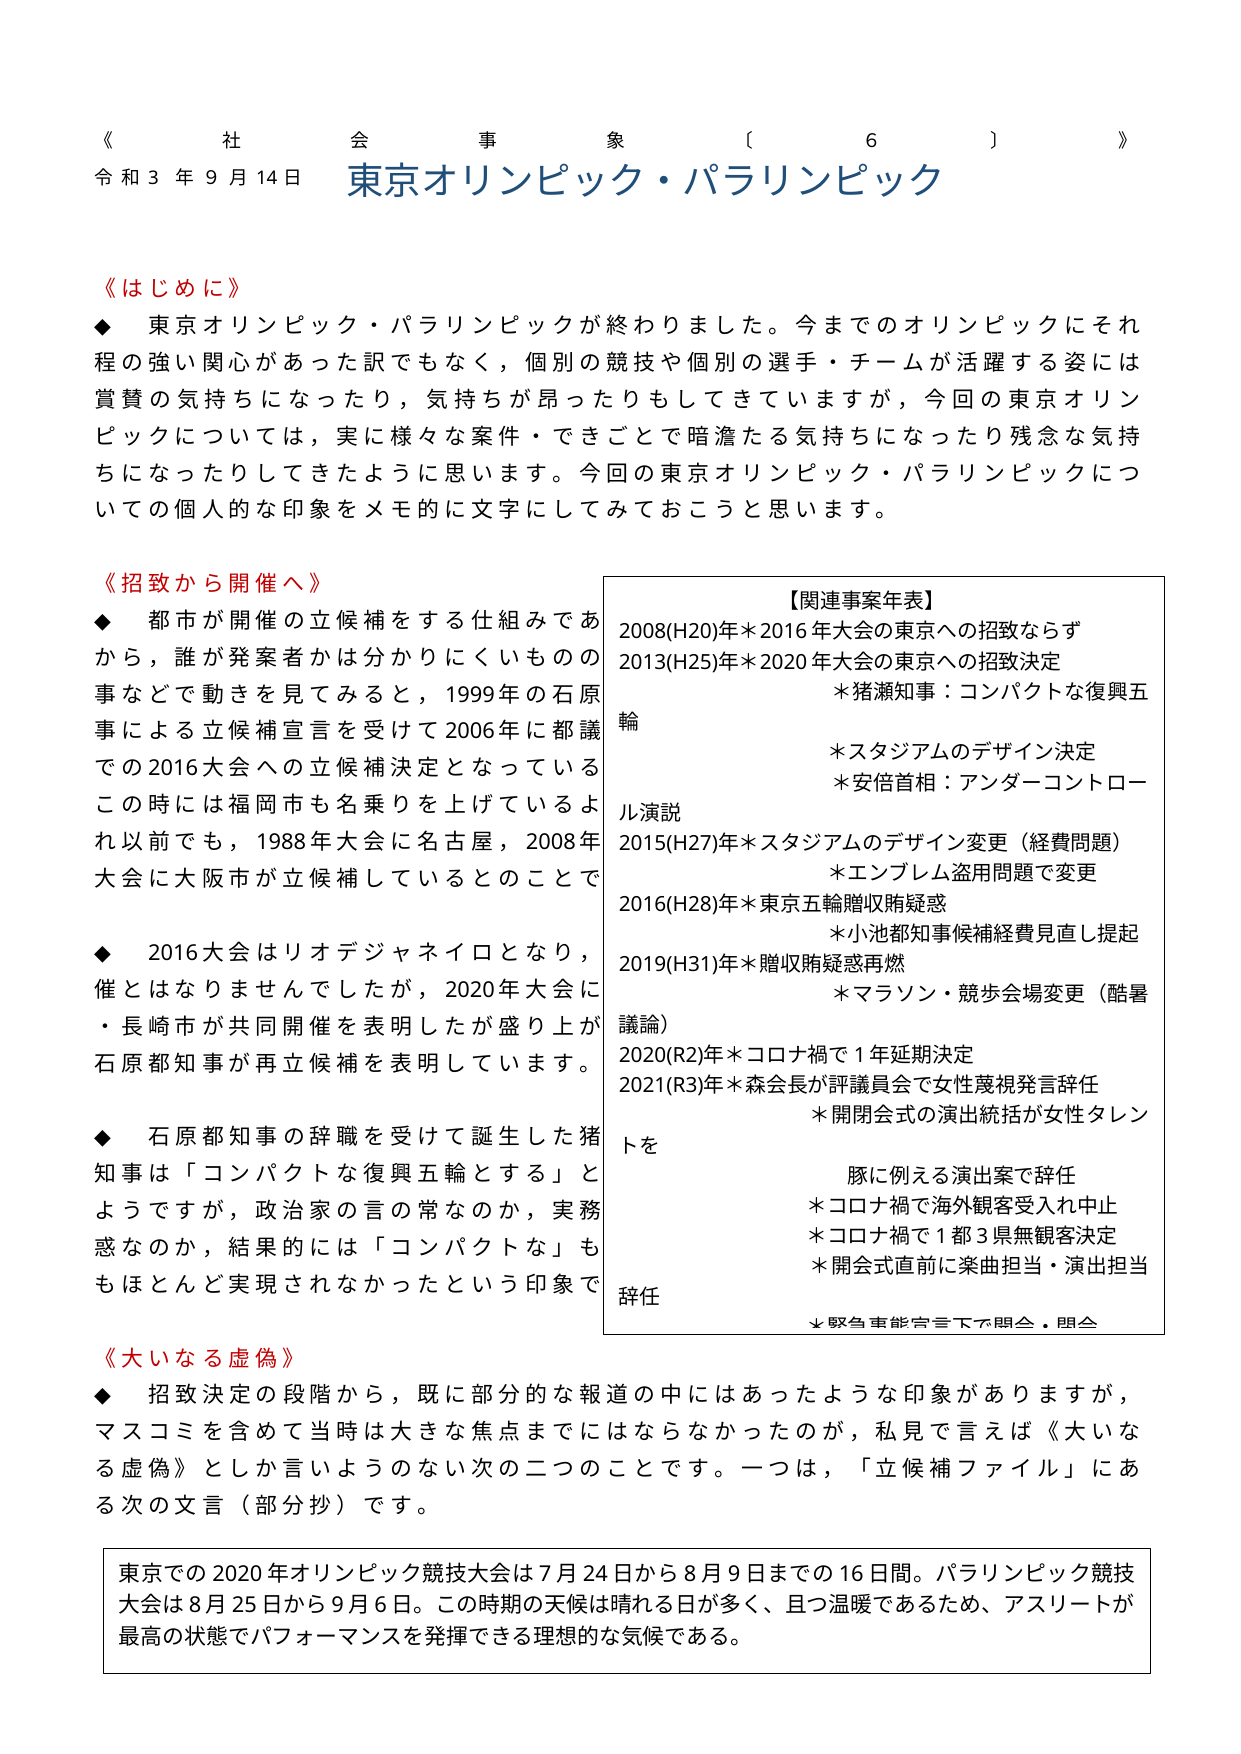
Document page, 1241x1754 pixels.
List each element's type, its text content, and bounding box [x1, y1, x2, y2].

text ◆ 都市が開催の立候補をする仕組みであること [94, 600, 603, 637]
text 《社会事象〔６〕》 令和3年９月14日 [94, 121, 1146, 195]
text 大会に大阪市が立候補しているとのことです。 [94, 858, 603, 895]
text 《大いなる虚偽》 [94, 1338, 1146, 1375]
text れ以前でも，1988年大会に名古屋，2008年 [94, 822, 603, 858]
text ・長崎市が共同開催を表明したが盛り上がらず， [94, 1006, 603, 1043]
text 事による立候補宣言を受けて2006年に都議会 [94, 711, 603, 748]
text 事などで動きを見てみると，1999年の石原都知 [94, 674, 603, 711]
text もほとんど実現されなかったという印象です。 [94, 1264, 603, 1301]
text 惑なのか，結果的には「コンパクトな」も「復興五輪」 [94, 1227, 603, 1264]
text この時には福岡市も名乗りを上げているようです。そ [94, 785, 603, 822]
text ◆ 石原都知事の辞職を受けて誕生した猪瀬都 [94, 1117, 603, 1153]
text ◆ 2016大会はリオデジャネイロとなり，東京開 [94, 932, 603, 969]
text 知事は「コンパクトな復興五輪とする」と述べていた [94, 1153, 603, 1190]
text 催とはなりませんでしたが，2020年大会には広島 [94, 969, 603, 1006]
text 《はじめに》 [94, 268, 1146, 305]
text ◆ 東京オリンピック・パラリンピックが終わりました。今までのオリンピックにそれ程の強い関心があった訳でもなく，個別の競技や個別の選手・チームが活躍する姿には賞賛の気持ちになったり，気持ちが昂ったりもしてきていますが，今回の東京オリンピックについては，実に様々な案件・できごとで暗澹たる気持ちになったり残念な気持ちになったりしてきたように思います。今回の東京オリンピック・パラリンピックについての個人的な印象をメモ的に文字にしてみておこうと思います。 [94, 305, 1146, 527]
text ようですが，政治家の言の常なのか，実務家の思 [94, 1190, 603, 1227]
text での2016大会への立候補決定となっているようで， [94, 748, 603, 785]
text 《招致から開催へ》 [94, 563, 1146, 600]
text から，誰が発案者かは分かりにくいものの，ネット記 [94, 637, 603, 674]
text ◆ 招致決定の段階から，既に部分的な報道の中にはあったような印象がありますが，マスコミを含めて当時は大きな焦点までにはならなかったのが，私見で言えば《大いなる虚偽》としか言いようのない次の二つのことです。一つは，「立候補ファイル」にある次の文言（部分抄）です。 [94, 1375, 1146, 1522]
text 石原都知事が再立候補を表明しています。 [94, 1043, 603, 1080]
